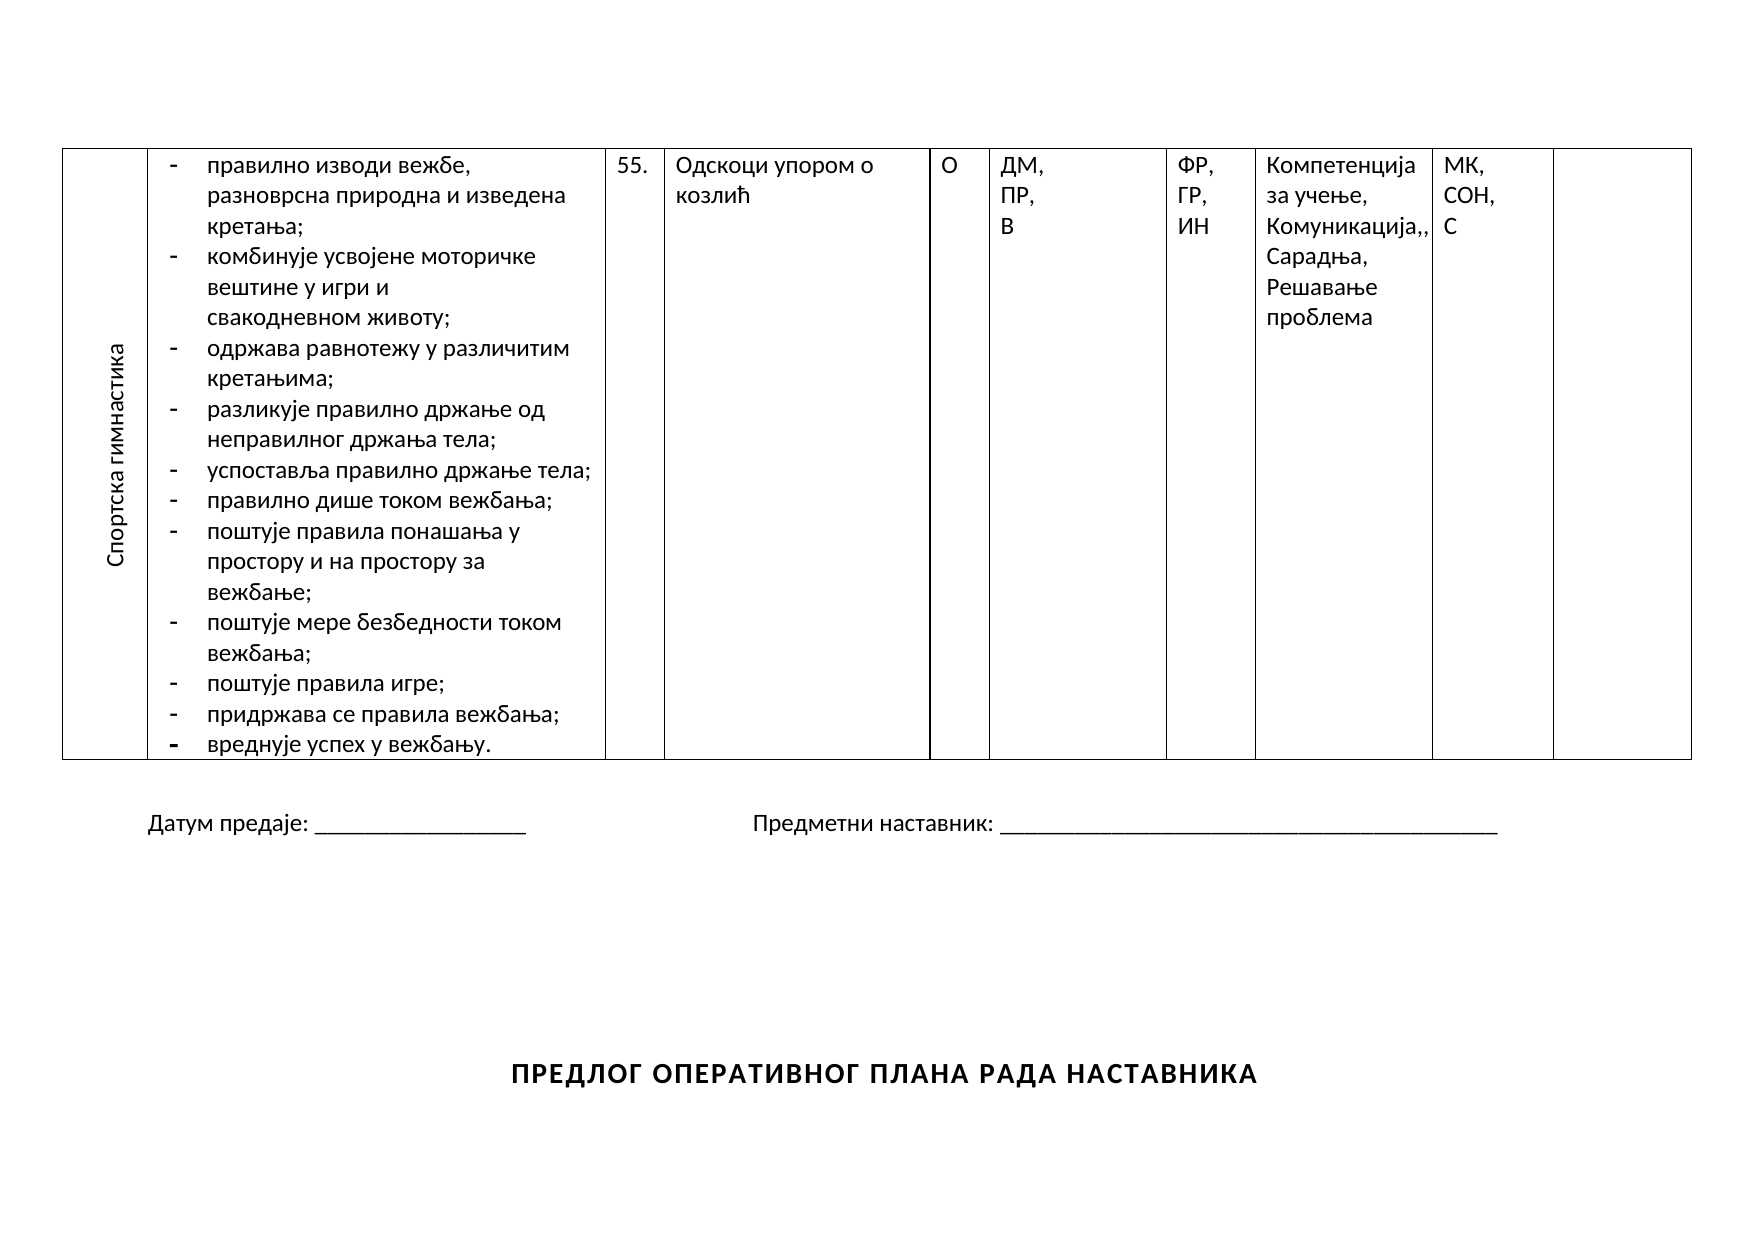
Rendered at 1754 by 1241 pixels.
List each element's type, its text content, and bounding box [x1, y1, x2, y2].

table_cell Компетенција за учење, Комуникација,, Сарадња, Решавање проблема [1256, 149, 1432, 759]
table_cell МК, СОН, С [1433, 149, 1553, 759]
table_cell Одскоци упором о козлић [665, 149, 929, 759]
table_cell О [931, 149, 989, 759]
table_cell ДМ, ПР, В [990, 149, 1166, 759]
table_cell ФР, ГР, ИН [1167, 149, 1255, 759]
table_cell Спортска гимнастика [63, 149, 147, 759]
text Датум предаје: _________________ Предметни наставник: ________________________________________ [148, 807, 1606, 838]
text ПРЕДЛОГ ОПЕРАТИВНОГ ПЛАНА РАДА НАСТАВНИКА [148, 1055, 1606, 1091]
table_cell [1554, 149, 1691, 759]
table_cell 55. [606, 149, 664, 759]
table_cell правилно изводи вежбе, разноврсна природна и изведена кретања; комбинује усвојене моторичке вештине у игри и свакодневном животу; одржава равнотежу у различитим кретањима; разликује правилно држање од неправилног држања тела; успоставља правилно држање тела; правилно дише током вежбања; поштује правила понашања у простору и на простору за вежбање; поштује мере безбедности током вежбања; поштује правила игре; придржава се правила вежбања; вреднује успех у вежбању. [148, 149, 605, 759]
